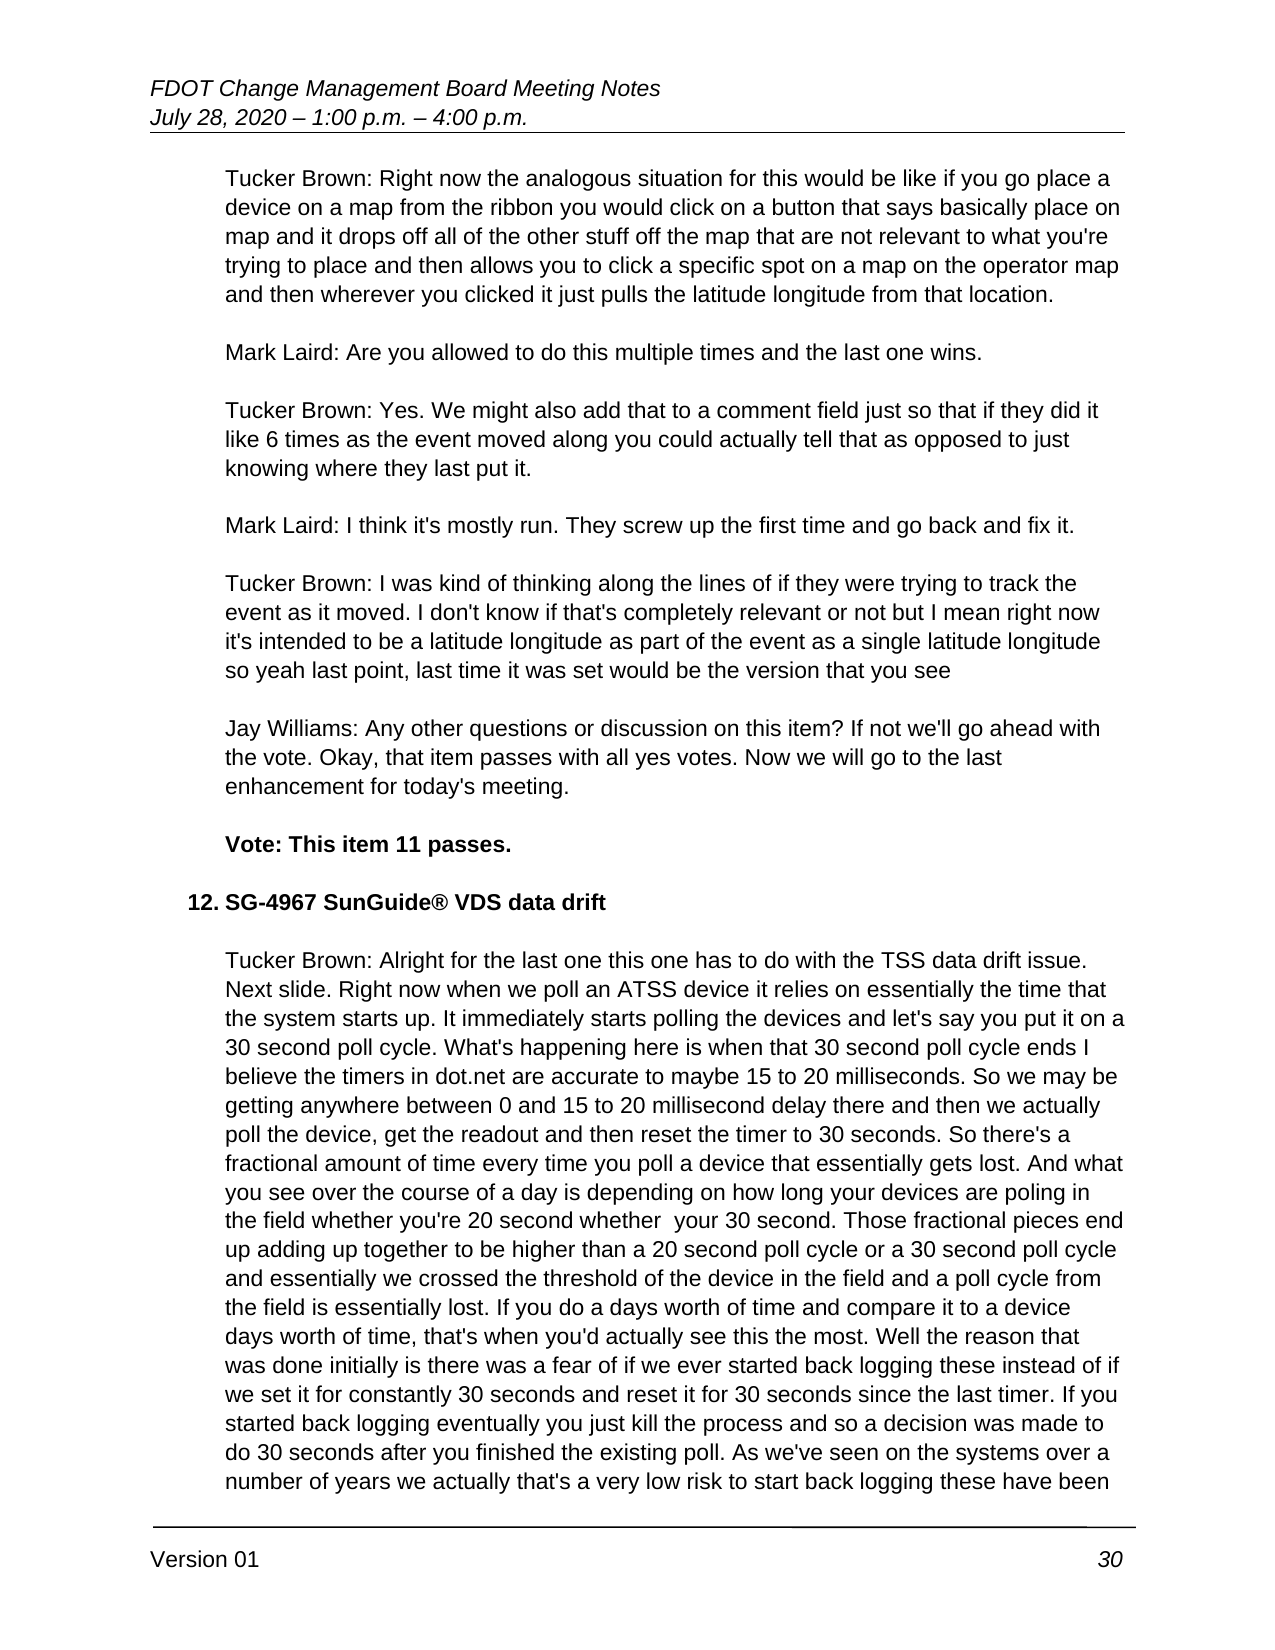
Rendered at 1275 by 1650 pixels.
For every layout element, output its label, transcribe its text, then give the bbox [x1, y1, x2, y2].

list Tucker Brown: I was kind of thinking along the lines of if they were trying to track the event as it moved. I don't know if that's completely relevant or not but I mean right now it's intended to be a latitude longitude as part of the event as a single latitude longitude so yeah last point, last time it was set would be the version that you see [225, 570, 1125, 684]
list Jay Williams: Any other questions or discussion on this item? If not we'll go ahead with the vote. Okay, that item passes with all yes votes. Now we will go to the last enhancement for today's meeting. [225, 715, 1125, 799]
list Mark Laird: I think it's mostly run. They screw up the first time and go back and fix it. [225, 512, 1125, 539]
list Tucker Brown: Yes. We might also add that to a comment field just so that if they did it like 6 times as the event moved along you could actually tell that as opposed to just knowing where they last put it. [225, 397, 1125, 481]
list Tucker Brown: Right now the analogous situation for this would be like if you go place a device on a map from the ribbon you would click on a button that says basically place on map and it drops off all of the other stuff off the map that are not relevant to what you're trying to place and then allows you to click a specific spot on a map on the operator map and then wherever you clicked it just pulls the latitude longitude from that location. [225, 165, 1125, 307]
list Mark Laird: Are you allowed to do this multiple times and the last one wins. [225, 339, 1125, 365]
list SG-4967 SunGuide® VDS data drift [187, 889, 1125, 915]
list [225, 947, 1125, 1494]
list Vote: This item 11 passes. [225, 831, 1125, 857]
